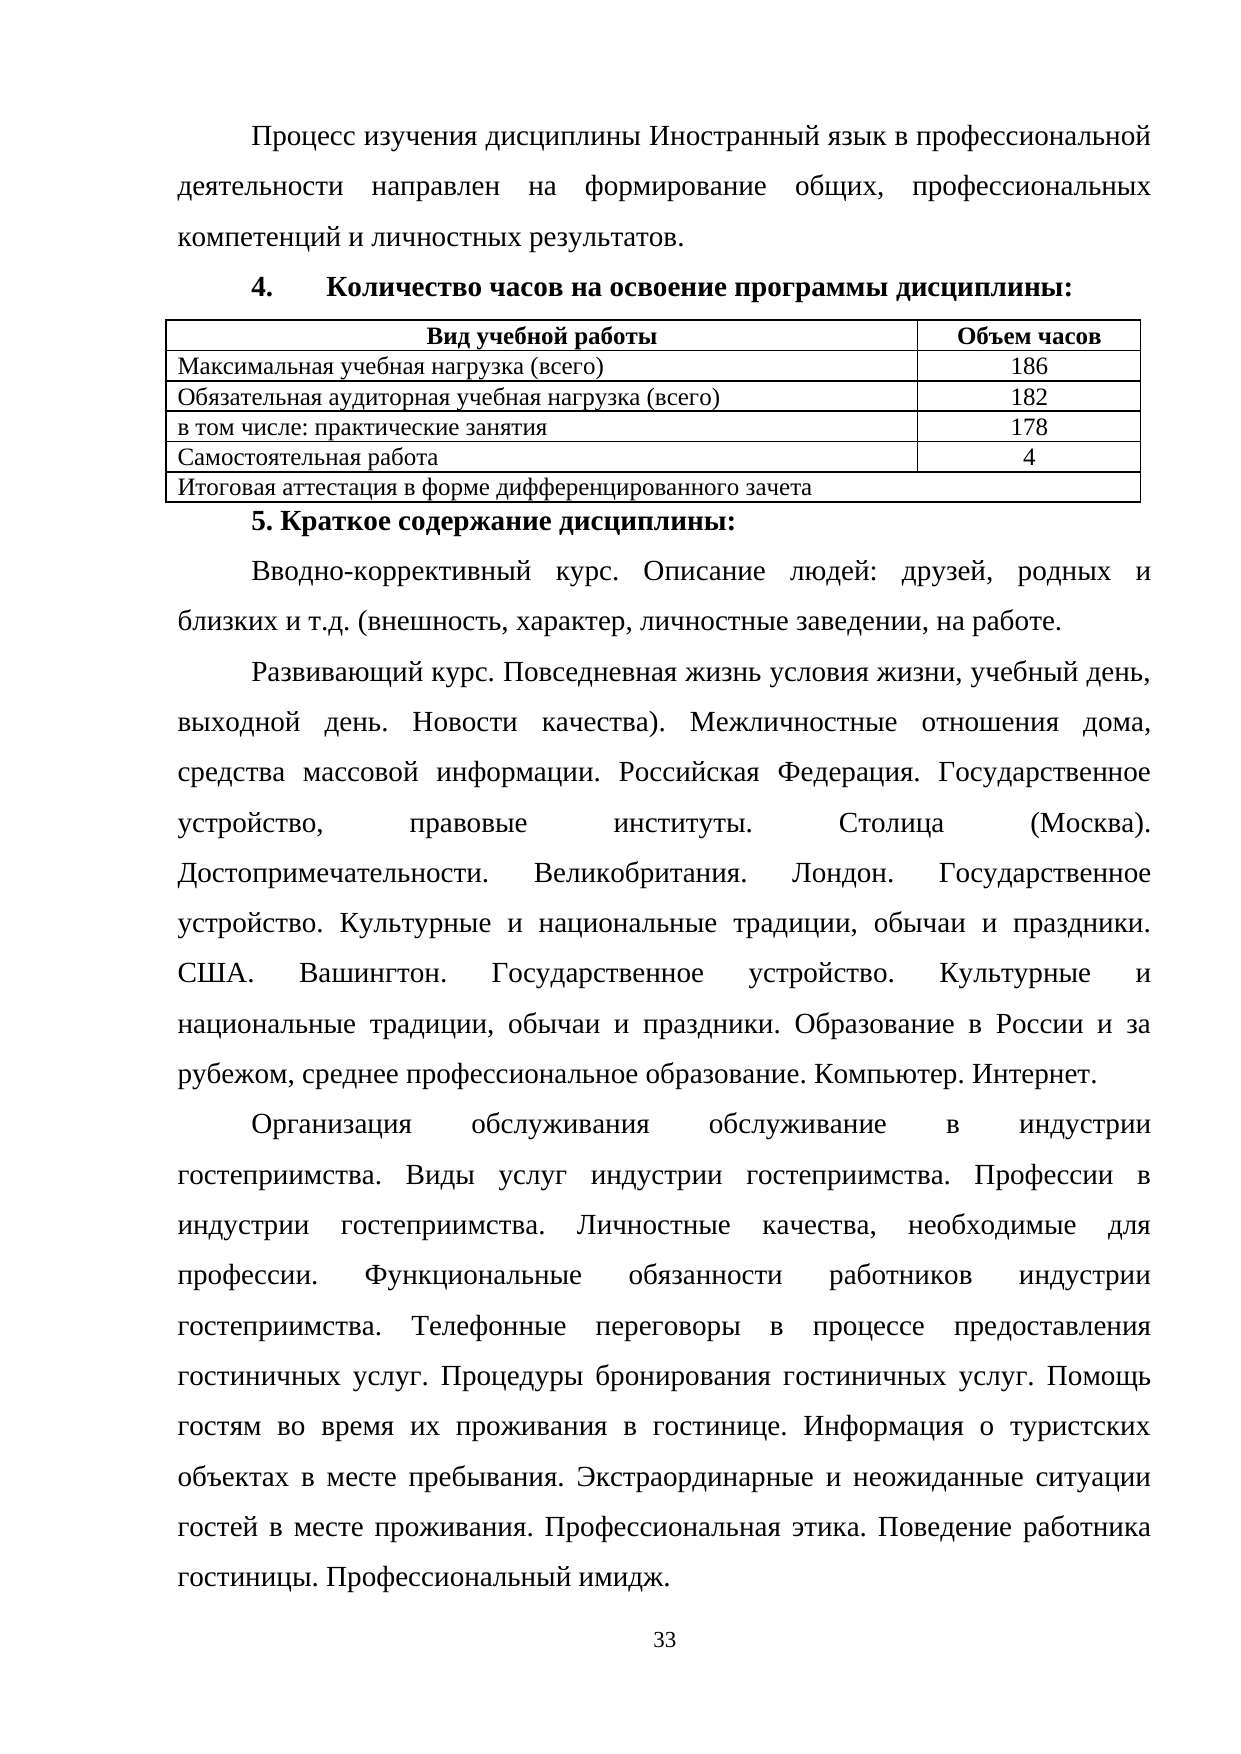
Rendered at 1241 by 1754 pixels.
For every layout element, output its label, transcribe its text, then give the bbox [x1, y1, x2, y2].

text Организация обслуживания обслуживание в индустрии гостеприимства. Виды услуг индустрии гостеприимства. Профессии в индустрии гостеприимства. Личностные качества, необходимые для профессии. Функциональные обязанности работников индустрии гостеприимства. Телефонные переговоры в процессе предоставления гостиничных услуг. Процедуры бронирования гостиничных услуг. Помощь гостям во время их проживания в гостинице. Информация о туристских объектах в месте пребывания. Экстраординарные и неожиданные ситуации гостей в месте проживания. Профессиональная этика. Поведение работника гостиницы. Профессиональный имидж. [177, 1107, 1152, 1593]
table_cell Обязательная аудиторная учебная нагрузка (всего) [167, 382, 917, 410]
table_cell Итоговая аттестация в форме дифференцированного зачета [167, 473, 1140, 501]
text Развивающий курс. Повседневная жизнь условия жизни, учебный день, выходной день. Новости качества). Межличностные отношения дома, средства массовой информации. Российская Федерация. Государственное устройство, правовые институты. Столица (Москва). Достопримечательности. Великобритания. Лондон. Государственное устройство. Культурные и национальные традиции, обычаи и праздники. США. Вашингтон. Государственное устройство. Культурные и национальные традиции, обычаи и праздники. Образование в России и за рубежом, среднее профессиональное образование. Компьютер. Интернет. [177, 654, 1152, 1090]
text 5. Краткое содержание дисциплины: [177, 503, 1152, 536]
table_header Объем часов [918, 321, 1140, 350]
subtitle Количество часов на освоение программы дисциплины: [177, 269, 1152, 303]
table_cell 178 [918, 412, 1140, 441]
table_cell 186 [918, 351, 1140, 380]
subtitle Процесс изучения дисциплины Иностранный язык в профессиональной деятельности направлен на формирование общих, профессиональных компетенций и личностных результатов. [177, 118, 1152, 252]
table_cell 4 [918, 442, 1140, 471]
table_header Вид учебной работы [167, 321, 917, 350]
table_cell Максимальная учебная нагрузка (всего) [167, 351, 917, 380]
table_cell 182 [918, 382, 1140, 410]
text Вводно-коррективный курс. Описание людей: друзей, родных и близких и т.д. (внешность, характер, личностные заведении, на работе. [177, 553, 1152, 637]
table_cell Самостоятельная работа [167, 442, 917, 471]
table_cell в том числе: практические занятия [167, 412, 917, 441]
